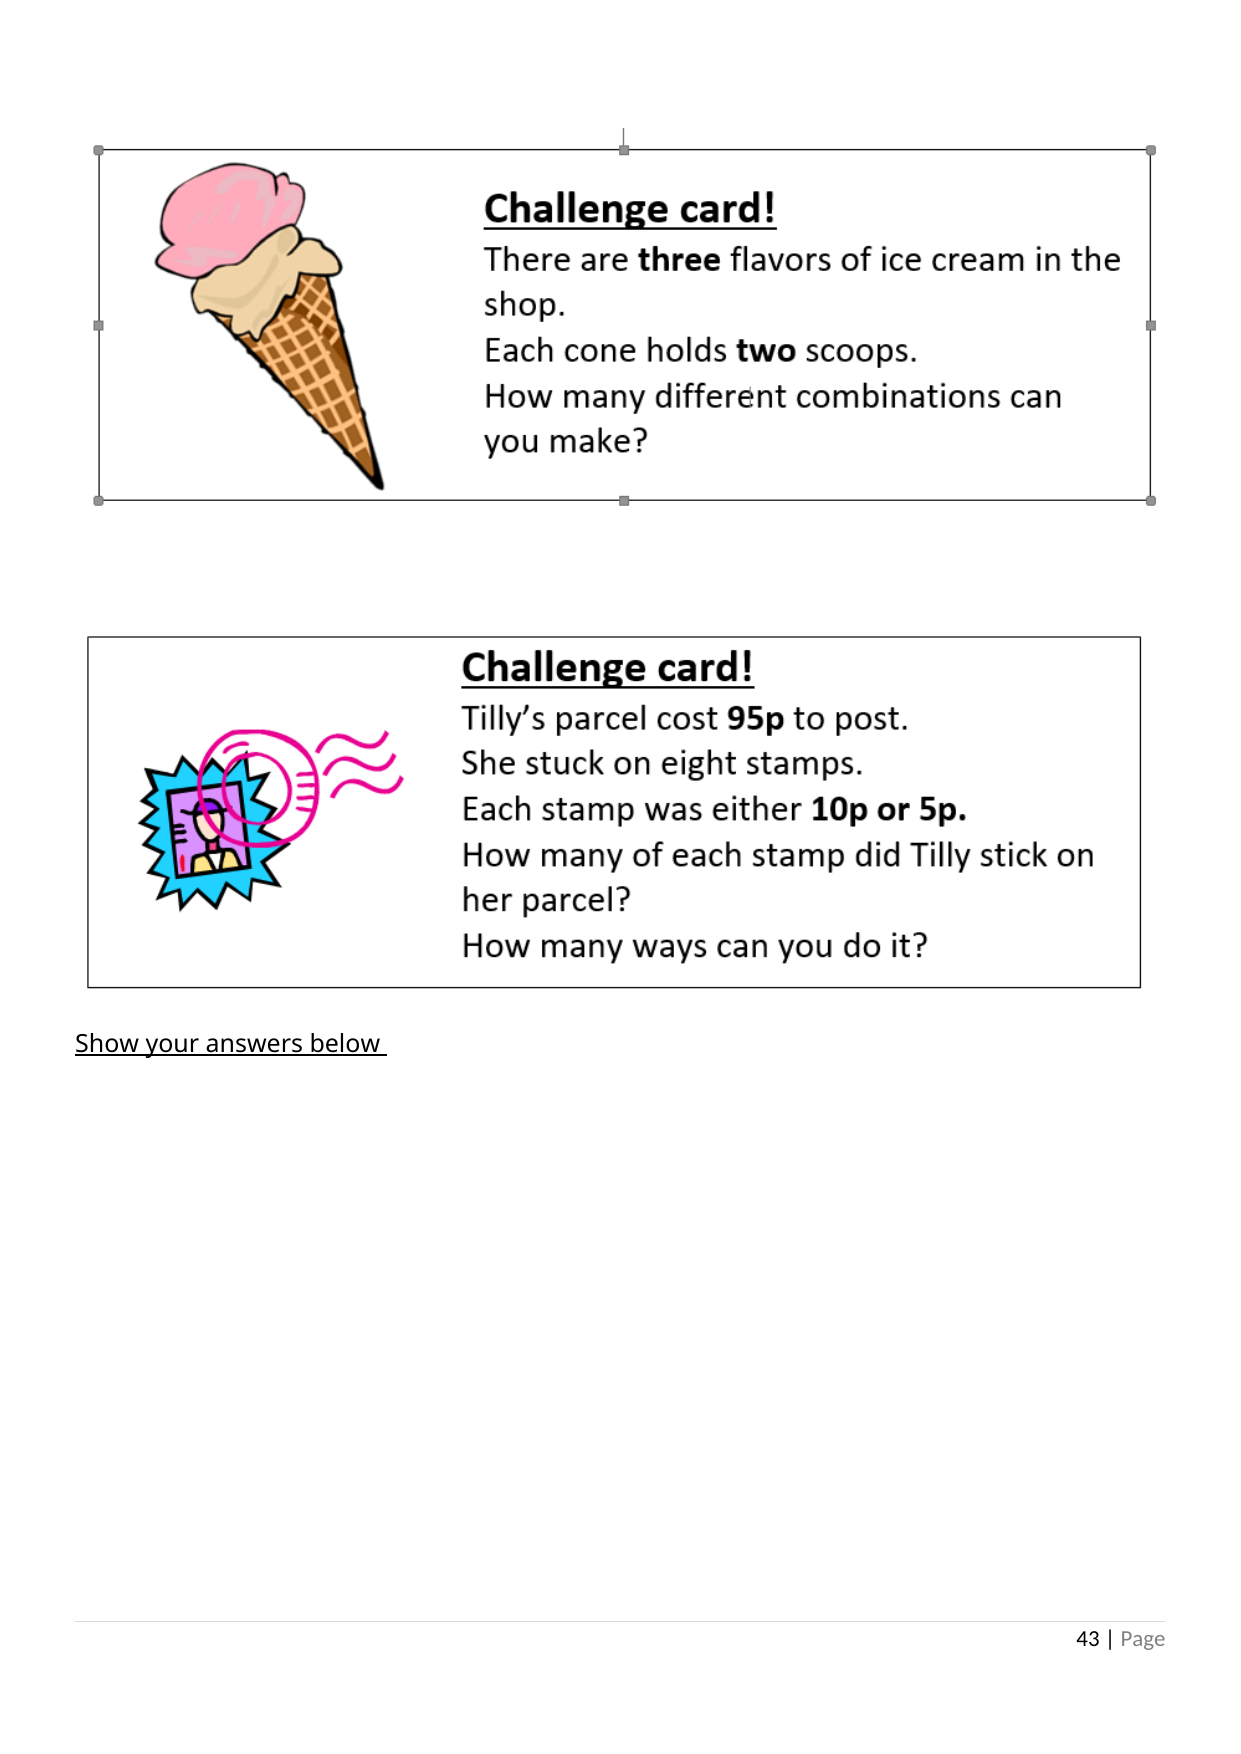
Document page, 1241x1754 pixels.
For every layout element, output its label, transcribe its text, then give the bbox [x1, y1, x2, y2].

text Show your answers below [75, 1025, 1165, 1059]
picture [75, 128, 1166, 1007]
